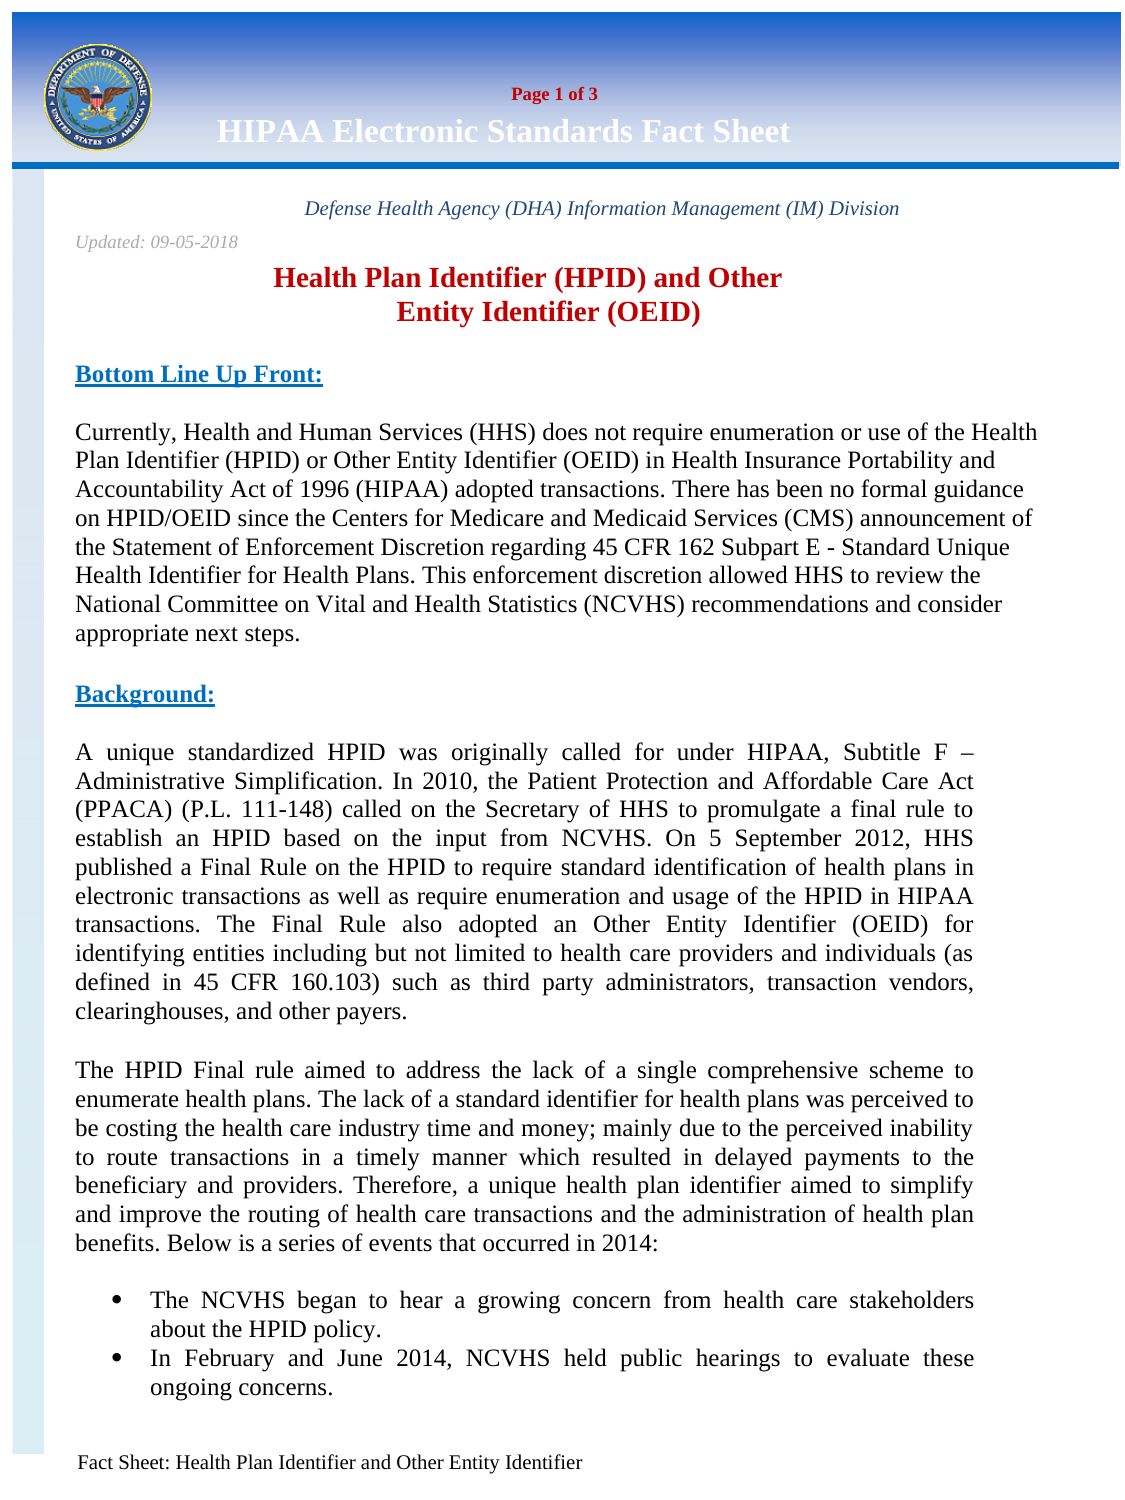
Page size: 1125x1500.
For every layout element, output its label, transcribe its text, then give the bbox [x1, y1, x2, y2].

text Health Plan Identifier (HPID) and Other Entity Identifier (OEID) [268, 260, 788, 327]
subtitle Bottom Line Up Front: [75, 359, 975, 388]
text The HPID Final rule aimed to address the lack of a single comprehensive scheme to enumerate health plans. The lack of a standard identifier for health plans was perceived to be costing the health care industry time and money; mainly due to the perceived inability to route transactions in a timely manner which resulted in delayed payments to the beneficiary and providers. Therefore, a unique health plan identifier aimed to simplify and improve the routing of health care transactions and the administration of health plan benefits. Below is a series of events that occurred in 2014: [75, 1056, 975, 1257]
list In February and June 2014, NCVHS held public hearings to evaluate these ongoing concerns. [112, 1343, 975, 1401]
text Page 1 of 3 [135, 83, 973, 104]
subtitle Background: [75, 679, 975, 708]
text Updated: 09-05-2018 [75, 231, 1050, 253]
picture [12, 12, 1121, 167]
text Currently, Health and Human Services (HHS) does not require enumeration or use of the Health Plan Identifier (HPID) or Other Entity Identifier (OEID) in Health Insurance Portability and Accountability Act of 1996 (HIPAA) adopted transactions. There has been no formal guidance on HPID/OEID since the Centers for Medicare and Medicaid Services (CMS) announcement of the Statement of Enforcement Discretion regarding 45 CFR 162 Subpart E - Standard Unique Health Identifier for Health Plans. This enforcement discretion allowed HHS to review the National Committee on Vital and Health Statistics (NCVHS) recommendations and consider appropriate next steps. [75, 417, 1050, 647]
picture [12, 169, 44, 1454]
text HIPAA Electronic Standards Fact Sheet [75, 112, 973, 150]
text A unique standardized HPID was originally called for under HIPAA, Subtitle F – Administrative Simplification. In 2010, the Patient Protection and Affordable Care Act (PPACA) (P.L. 111-148) called on the Secretary of HHS to promulgate a final rule to establish an HPID based on the input from NCVHS. On 5 September 2012, HHS published a Final Rule on the HPID to require standard identification of health plans in electronic transactions as well as require enumeration and usage of the HPID in HIPAA transactions. The Final Rule also adopted an Other Entity Identifier (OEID) for identifying entities including but not limited to health care providers and individuals (as defined in 45 CFR 160.103) such as third party administrators, transaction vendors, clearinghouses, and other payers. [75, 737, 975, 1024]
text Defense Health Agency (DHA) Information Management (IM) Division [304, 196, 1050, 220]
list The NCVHS began to hear a growing concern from health care stakeholders about the HPID policy. [112, 1286, 975, 1343]
